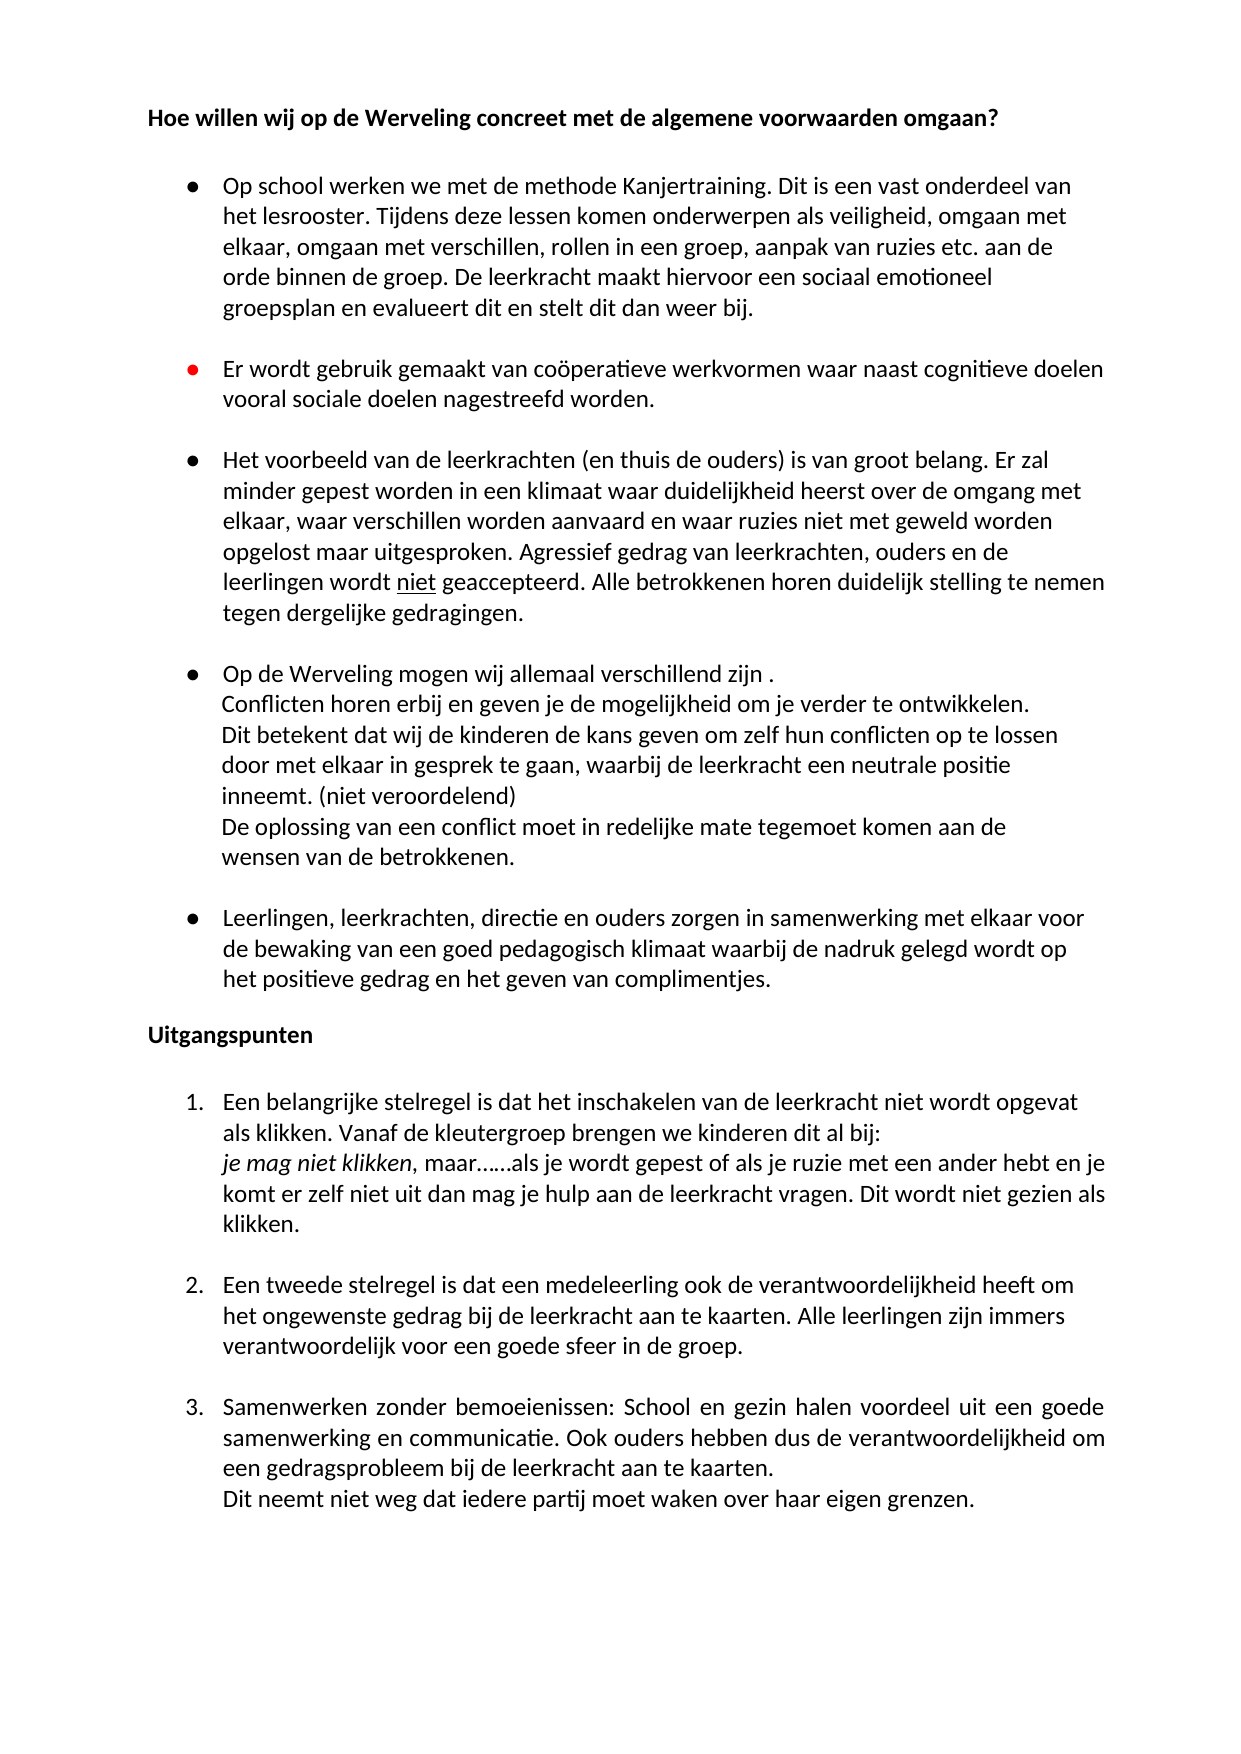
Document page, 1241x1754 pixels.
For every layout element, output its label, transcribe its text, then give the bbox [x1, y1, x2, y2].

text Hoe willen wij op de Werveling concreet met de algemene voorwaarden omgaan? [148, 102, 1106, 133]
text Conflicten horen erbij en geven je de mogelijkheid om je verder te ontwikkelen. [185, 689, 1106, 719]
list Op school werken we met de methode Kanjertraining. Dit is een vast onderdeel van het lesrooster. Tijdens deze lessen komen onderwerpen als veiligheid, omgaan met elkaar, omgaan met verschillen, rollen in een groep, aanpak van ruzies etc. aan de orde binnen de groep. De leerkracht maakt hiervoor een sociaal emotioneel groepsplan en evalueert dit en stelt dit dan weer bij. [185, 170, 1106, 322]
list Leerlingen, leerkrachten, directie en ouders zorgen in samenwerking met elkaar voor de bewaking van een goed pedagogisch klimaat waarbij de nadruk gelegd wordt op het positieve gedrag en het geven van complimentjes. [185, 902, 1106, 994]
list Een tweede stelregel is dat een medeleerling ook de verantwoordelijkheid heeft om het ongewenste gedrag bij de leerkracht aan te kaarten. Alle leerlingen zijn immers verantwoordelijk voor een goede sfeer in de groep. [185, 1269, 1106, 1361]
text Dit betekent dat wij de kinderen de kans geven om zelf hun conflicten op te lossen door met elkaar in gesprek te gaan, waarbij de leerkracht een neutrale positie inneemt. (niet veroordelend) [221, 719, 1106, 811]
text Dit neemt niet weg dat iedere partij moet waken over haar eigen grenzen. [223, 1483, 1106, 1513]
text je mag niet klikken, maar……als je wordt gepest of als je ruzie met een ander hebt en je komt er zelf niet uit dan mag je hulp aan de leerkracht vragen. Dit wordt niet gezien als klikken. [223, 1147, 1106, 1239]
list Het voorbeeld van de leerkrachten (en thuis de ouders) is van groot belang. Er zal minder gepest worden in een klimaat waar duidelijkheid heerst over de omgang met elkaar, waar verschillen worden aanvaard en waar ruzies niet met geweld worden opgelost maar uitgesproken. Agressief gedrag van leerkrachten, ouders en de leerlingen wordt niet geaccepteerd. Alle betrokkenen horen duidelijk stelling te nemen tegen dergelijke gedragingen. [185, 444, 1106, 628]
text Uitgangspunten [148, 1019, 1106, 1049]
list Een belangrijke stelregel is dat het inschakelen van de leerkracht niet wordt opgevat als klikken. Vanaf de kleutergroep brengen we kinderen dit al bij: [185, 1086, 1106, 1147]
list Samenwerken zonder bemoeienissen: School en gezin halen voordeel uit een goede samenwerking en communicatie. Ook ouders hebben dus de verantwoordelijkheid om een gedragsprobleem bij de leerkracht aan te kaarten. [185, 1391, 1106, 1483]
text De oplossing van een conflict moet in redelijke mate tegemoet komen aan de [185, 811, 1106, 841]
text wensen van de betrokkenen. [185, 841, 1106, 872]
list Er wordt gebruik gemaakt van coöperatieve werkvormen waar naast cognitieve doelen vooral sociale doelen nagestreefd worden. [185, 353, 1106, 414]
list Op de Werveling mogen wij allemaal verschillend zijn . [185, 658, 1106, 689]
